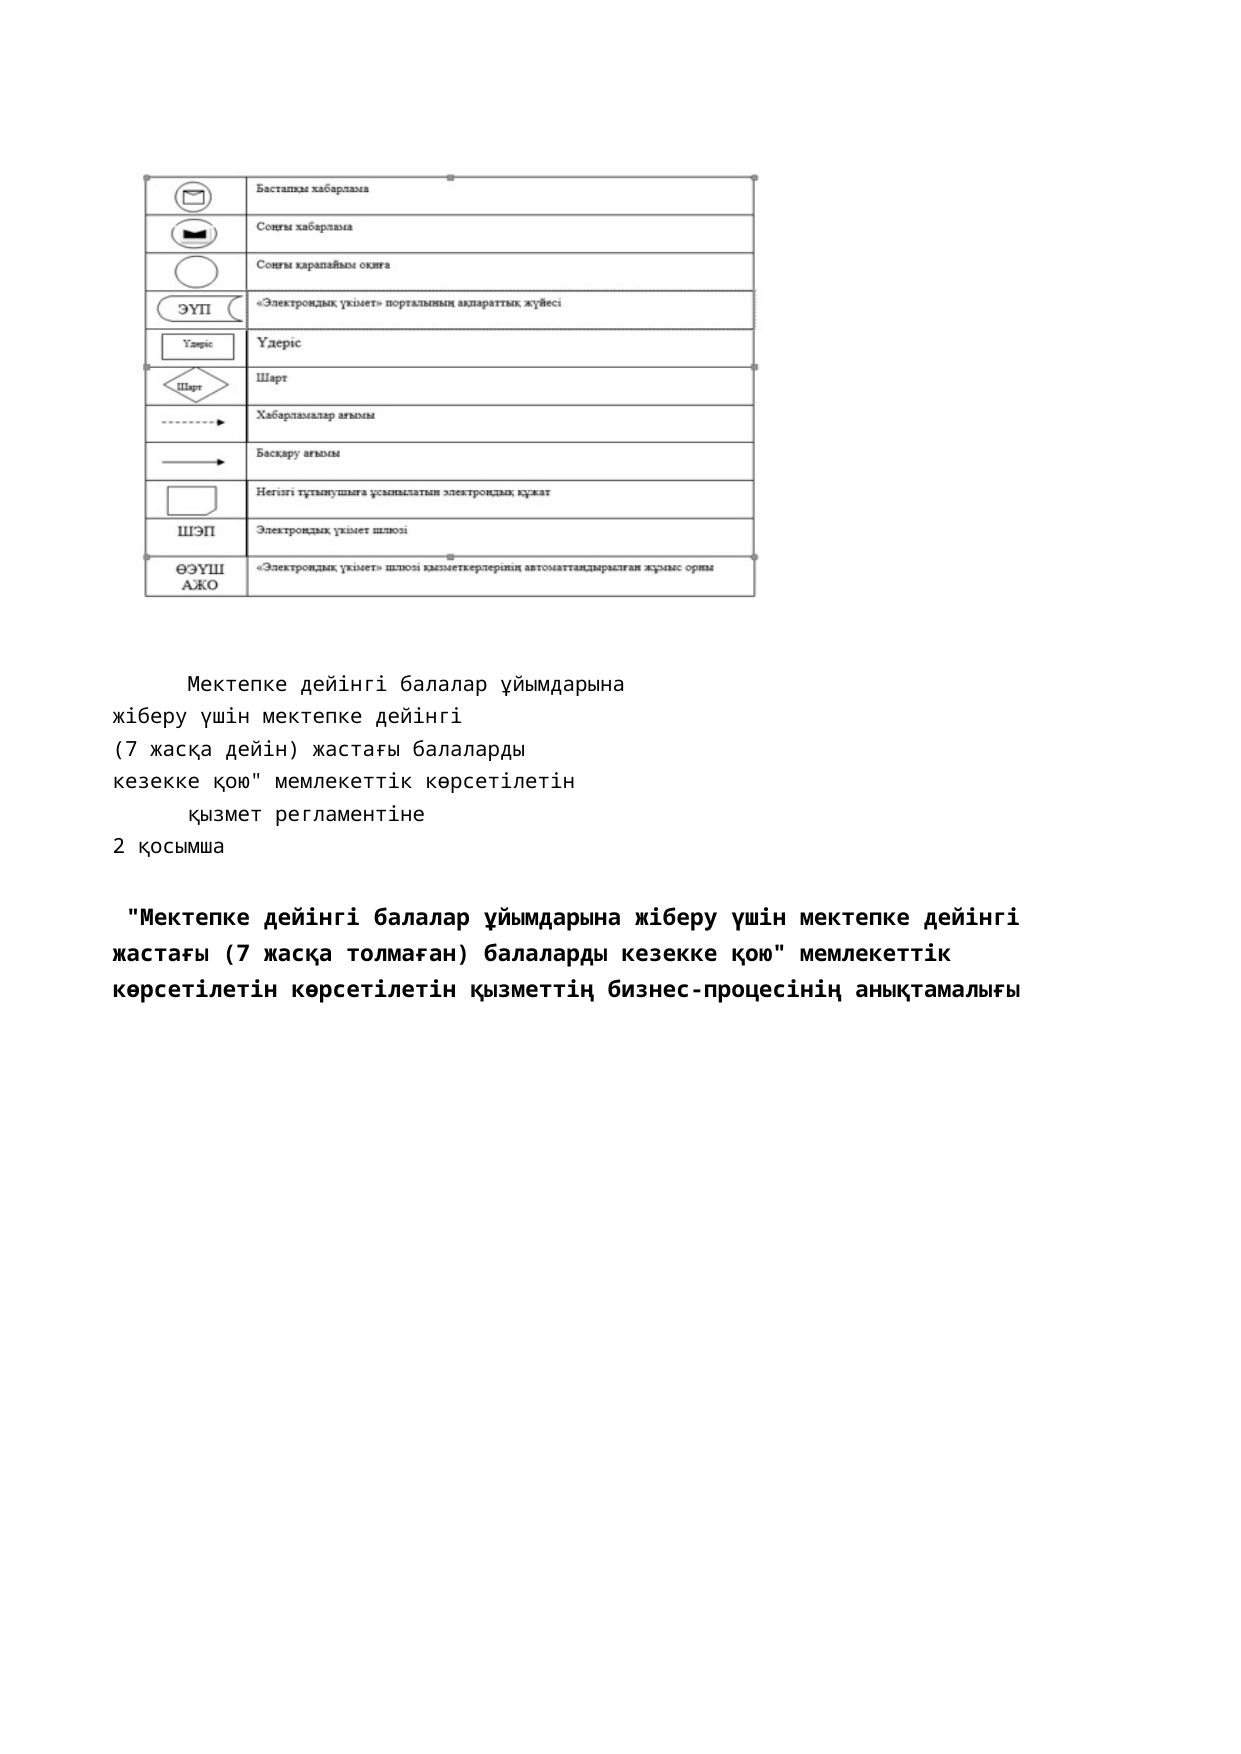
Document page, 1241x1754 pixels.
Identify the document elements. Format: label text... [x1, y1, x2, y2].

text "Мектепке дейінгі балалар ұйымдарына жіберу үшін мектепке дейінгі жастағы (7 жасқа толмаған) балаларды кезекке қою" мемлекеттік көрсетілетін көрсетілетін қызметтің бизнес-процесінің анықтамалығы [112, 901, 1128, 1004]
text Мектепке дейінгі балалар ұйымдарына жіберу үшін мектепке дейінгі (7 жасқа дейін) жастағы балаларды кезекке қою" мемлекеттік көрсетілетін қызмет регламентіне 2 қосымша [112, 633, 1128, 896]
picture [112, 150, 792, 629]
